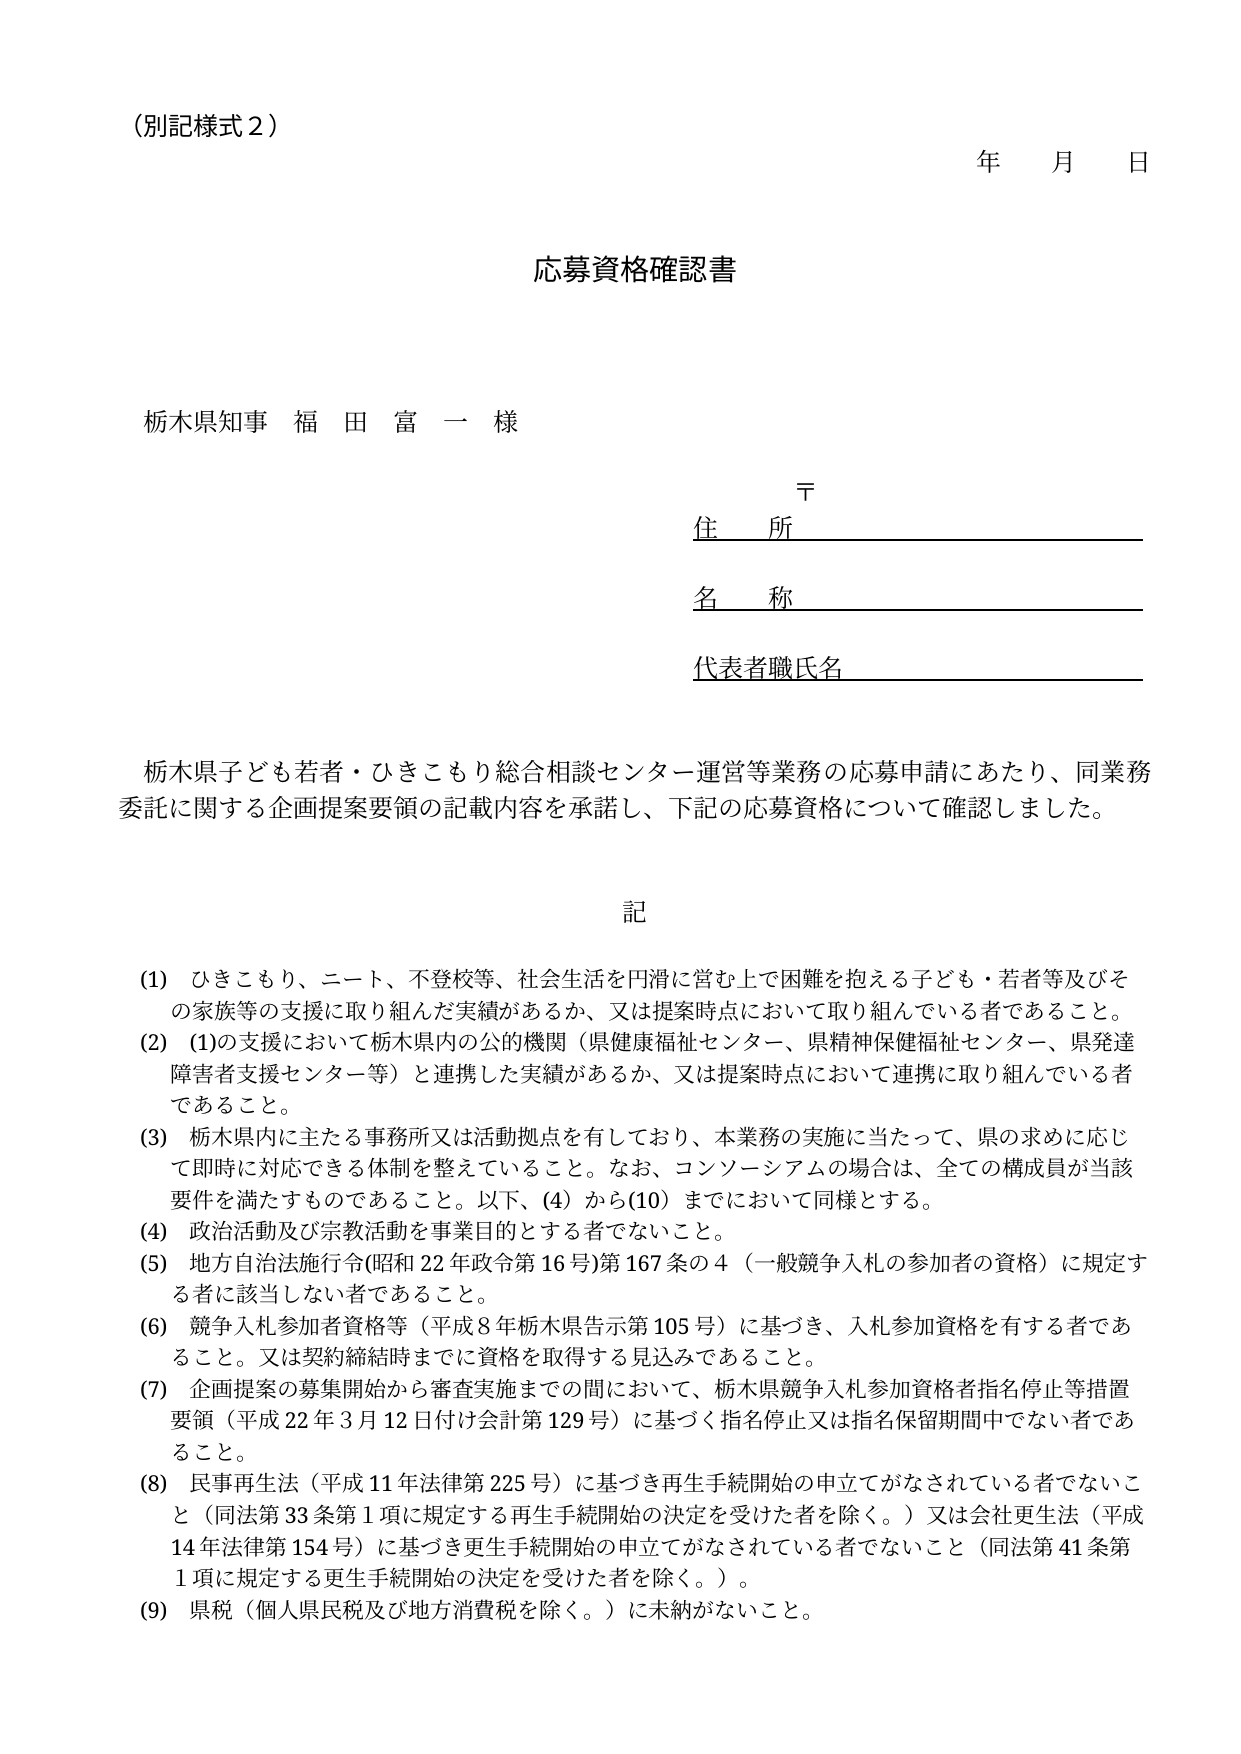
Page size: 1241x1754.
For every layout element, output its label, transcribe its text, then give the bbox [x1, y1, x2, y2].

text (3) 栃木県内に主たる事務所又は活動拠点を有しており、本業務の実施に当たって、県の求めに応じて即時に対応できる体制を整えていること。なお、コンソーシアムの場合は、全ての構成員が当該要件を満たすものであること。以下、(4）から(10）までにおいて同様とする。 [140, 1120, 1152, 1214]
text (9) 県税（個人県民税及び地方消費税を除く。）に未納がないこと。 [140, 1593, 1152, 1624]
text (7) 企画提案の募集開始から審査実施までの間において、栃木県競争入札参加資格者指名停止等措置要領（平成22年３月12日付け会計第129号）に基づく指名停止又は指名保留期間中でない者であること。 [140, 1372, 1152, 1467]
text 栃木県子ども若者・ひきこもり総合相談センター運営等業務の応募申請にあたり、同業務委託に関する企画提案要領の記載内容を承諾し、下記の応募資格について確認しました。 [118, 752, 1152, 824]
text (2) (1)の支援において栃木県内の公的機関（県健康福祉センター、県精神保健福祉センター、県発達障害者支援センター等）と連携した実績があるか、又は提案時点において連携に取り組んでいる者であること。 [140, 1025, 1152, 1120]
text 年 月 日 [118, 143, 1152, 178]
text (5) 地方自治法施行令(昭和22年政令第16号)第167条の４（一般競争入札の参加者の資格）に規定する者に該当しない者であること。 [140, 1246, 1152, 1309]
text (6) 競争入札参加者資格等（平成８年栃木県告示第105号）に基づき、入札参加資格を有する者であること。又は契約締結時までに資格を取得する見込みであること。 [140, 1309, 1152, 1372]
text 代表者職氏名 [118, 648, 1152, 684]
text （別記様式２） [118, 106, 1152, 143]
text 〒 [118, 472, 1152, 508]
text 記 [118, 892, 1152, 928]
text (8) 民事再生法（平成11年法律第225号）に基づき再生手続開始の申立てがなされている者でないこと（同法第33条第１項に規定する再生手続開始の決定を受けた者を除く。）又は会社更生法（平成14年法律第154号）に基づき更生手続開始の申立てがなされている者でないこと（同法第41条第１項に規定する更生手続開始の決定を受けた者を除く。）。 [140, 1467, 1152, 1593]
text 応募資格確認書 [118, 247, 1152, 289]
text (1) ひきこもり、ニート、不登校等、社会生活を円滑に営む上で困難を抱える子ども・若者等及びその家族等の支援に取り組んだ実績があるか、又は提案時点において取り組んでいる者であること。 [140, 962, 1152, 1025]
text (4) 政治活動及び宗教活動を事業目的とする者でないこと。 [140, 1214, 1152, 1246]
text 栃木県知事 福 田 富 一 様 [118, 402, 1152, 438]
text 住 所 [118, 508, 1152, 544]
text 名 称 [118, 578, 1152, 614]
